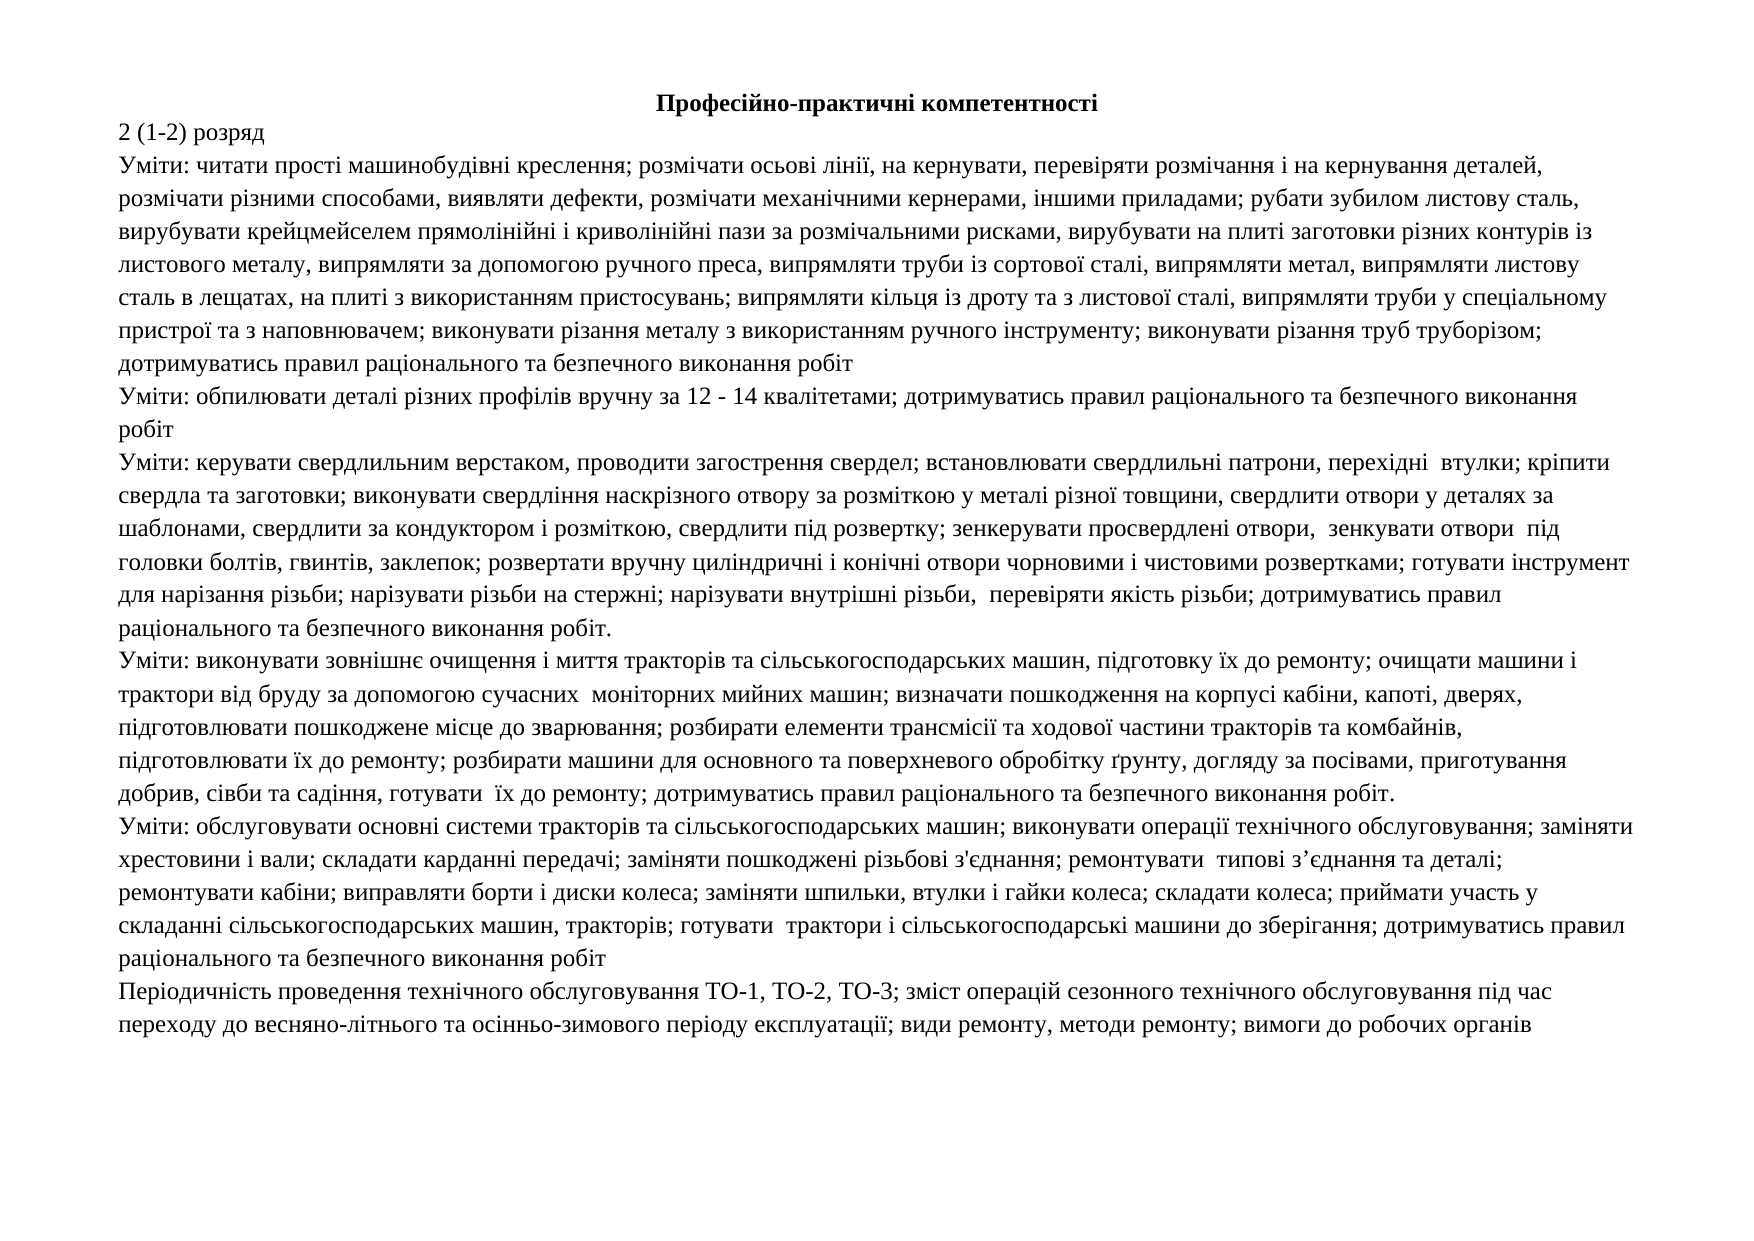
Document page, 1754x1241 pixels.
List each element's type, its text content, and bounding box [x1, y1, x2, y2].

text 2 (1-2) розряд [118, 117, 1636, 146]
text Уміти: керувати свердлильним верстаком, проводити загострення свердел; встановлювати свердлильні патрони, перехідні втулки; кріпити свердла та заготовки; виконувати свердління наскрізного отвору за розміткою у металі різної товщини, свердлити отвори у деталях за шаблонами, свердлити за кондуктором і розміткою, свердлити під розвертку; зенкерувати просвердлені отвори, зенкувати отвори під головки болтів, гвинтів, заклепок; розвертати вручну циліндричні і конічні отвори чорновими і чистовими розвертками; готувати інструмент для нарізання різьби; нарізувати різьби на стержні; нарізувати внутрішні різьби, перевіряти якість різьби; дотримуватись правил раціонального та безпечного виконання робіт. [118, 447, 1636, 641]
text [118, 976, 1636, 1038]
text Уміти: виконувати зовнішнє очищення і миття тракторів та сільськогосподарських машин, підготовку їх до ремонту; очищати машини і трактори від бруду за допомогою сучасних моніторних мийних машин; визначати пошкодження на корпусі кабіни, капоті, дверях, підготовлювати пошкоджене місце до зварювання; розбирати елементи трансмісії та ходової частини тракторів та комбайнів, підготовлювати їх до ремонту; розбирати машини для основного та поверхневого обробітку ґрунту, догляду за посівами, приготування добрив, сівби та садіння, готувати їх до ремонту; дотримуватись правил раціонального та безпечного виконання робіт. [118, 646, 1636, 806]
text Уміти: читати прості машинобудівні креслення; розмічати осьові лінії, на кернувати, перевіряти розмічання і на кернування деталей, розмічати різними способами, виявляти дефекти, розмічати механічними кернерами, іншими приладами; рубати зубилом листову сталь, вирубувати крейцмейселем прямолінійні і криволінійні пази за розмічальними рисками, вирубувати на плиті заготовки різних контурів із листового металу, випрямляти за допомогою ручного преса, випрямляти труби із сортової сталі, випрямляти метал, випрямляти листову сталь в лещатах, на плиті з використанням пристосувань; випрямляти кільця із дроту та з листової сталі, випрямляти труби у спеціальному пристрої та з наповнювачем; виконувати різання металу з використанням ручного інструменту; виконувати різання труб труборізом; дотримуватись правил раціонального та безпечного виконання робіт [118, 150, 1636, 377]
text Професійно-практичні компетентності [118, 88, 1636, 117]
text Уміти: обслуговувати основні системи тракторів та сільськогосподарських машин; виконувати операції технічного обслуговування; заміняти хрестовини і вали; складати карданні передачі; заміняти пошкоджені різьбові з'єднання; ремонтувати типові з’єднання та деталі; ремонтувати кабіни; виправляти борти і диски колеса; заміняти шпильки, втулки і гайки колеса; складати колеса; приймати участь у складанні сільськогосподарських машин, тракторів; готувати трактори і сільськогосподарські машини до зберігання; дотримуватись правил раціонального та безпечного виконання робіт [118, 811, 1636, 972]
text Уміти: обпилювати деталі різних профілів вручну за 12 - 14 квалітетами; дотримуватись правил раціонального та безпечного виконання робіт [118, 381, 1636, 443]
